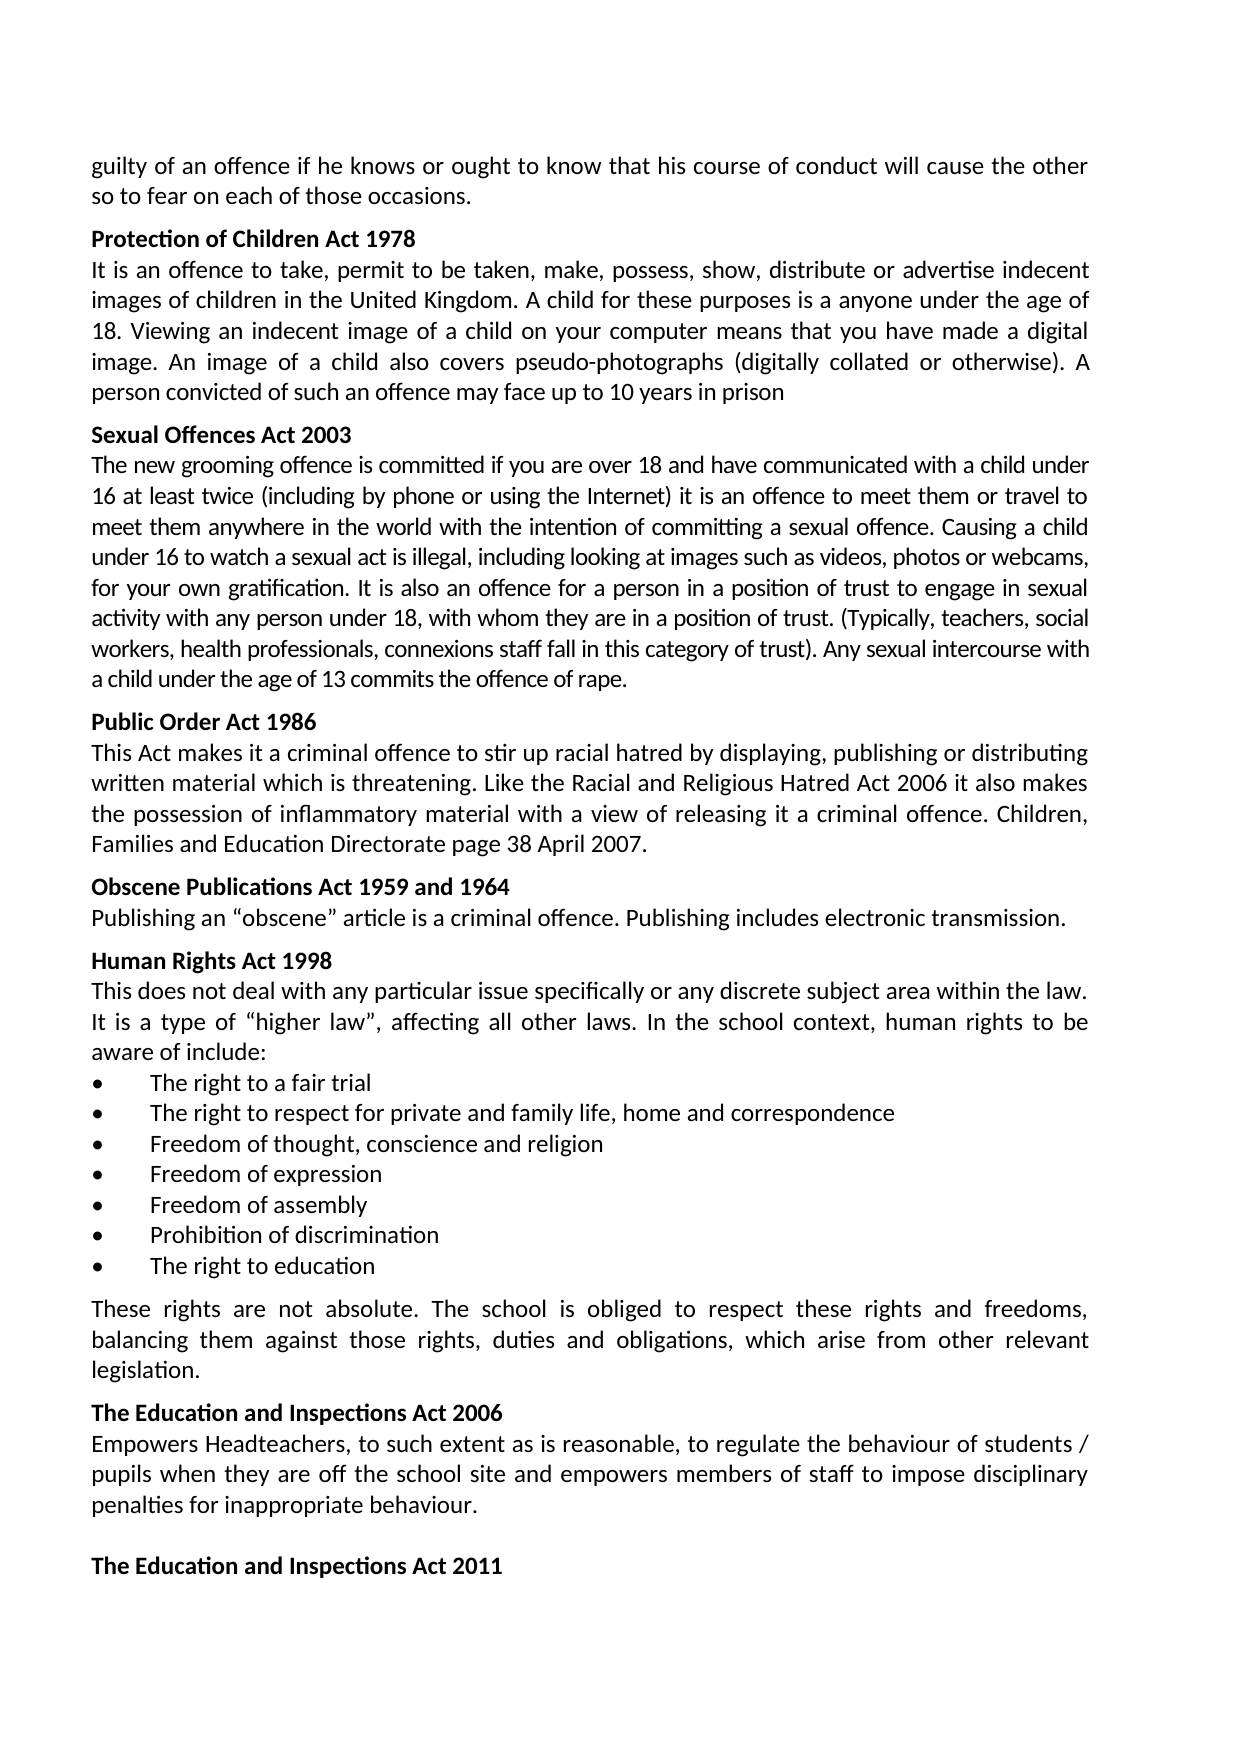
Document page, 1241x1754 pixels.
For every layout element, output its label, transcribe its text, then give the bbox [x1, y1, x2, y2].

text Publishing an “obscene” article is a criminal offence. Publishing includes electronic transmission. [91, 902, 1090, 932]
subtitle Sexual Offences Act 2003 [91, 419, 1090, 450]
subtitle The Education and Inspections Act 2011 [91, 1550, 1090, 1580]
text • Freedom of expression [91, 1159, 1090, 1189]
text Empowers Headteachers, to such extent as is reasonable, to regulate the behaviour of students / pupils when they are off the school site and empowers members of staff to impose disciplinary penalties for inappropriate behaviour. [91, 1428, 1090, 1519]
subtitle Human Rights Act 1998 [91, 945, 1090, 976]
text This does not deal with any particular issue specifically or any discrete subject area within the law. It is a type of “higher law”, affecting all other laws. In the school context, human rights to be aware of include: [91, 976, 1090, 1067]
text It is an offence to take, permit to be taken, make, possess, show, distribute or advertise indecent images of children in the United Kingdom. A child for these purposes is a anyone under the age of 18. Viewing an indecent image of a child on your computer means that you have made a digital image. An image of a child also covers pseudo-photographs (digitally collated or otherwise). A person convicted of such an offence may face up to 10 years in prison [91, 254, 1090, 407]
subtitle Public Order Act 1986 [91, 706, 1090, 737]
text • The right to a fair trial [91, 1067, 1090, 1098]
text The new grooming offence is committed if you are over 18 and have communicated with a child under 16 at least twice (including by phone or using the Internet) it is an offence to meet them or travel to meet them anywhere in the world with the intention of committing a sexual offence. Causing a child under 16 to watch a sexual act is illegal, including looking at images such as videos, photos or webcams, for your own gratification. It is also an offence for a person in a position of trust to engage in sexual activity with any person under 18, with whom they are in a position of trust. (Typically, teachers, social workers, health professionals, connexions staff fall in this category of trust). Any sexual intercourse with a child under the age of 13 commits the offence of rape. [91, 450, 1090, 694]
text • Freedom of thought, conscience and religion [91, 1128, 1090, 1159]
text • The right to respect for private and family life, home and correspondence [91, 1098, 1090, 1128]
subtitle The Education and Inspections Act 2006 [91, 1397, 1090, 1428]
text • Prohibition of discrimination [91, 1220, 1090, 1250]
text • The right to education [91, 1250, 1090, 1281]
text This Act makes it a criminal offence to stir up racial hatred by displaying, publishing or distributing written material which is threatening. Like the Racial and Religious Hatred Act 2006 it also makes the possession of inflammatory material with a view of releasing it a criminal offence. Children, Families and Education Directorate page 38 April 2007. [91, 737, 1090, 859]
subtitle Obscene Publications Act 1959 and 1964 [91, 871, 1090, 902]
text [91, 150, 1090, 211]
text These rights are not absolute. The school is obliged to respect these rights and freedoms, balancing them against those rights, duties and obligations, which arise from other relevant legislation. [91, 1293, 1090, 1385]
subtitle Protection of Children Act 1978 [91, 223, 1090, 254]
text • Freedom of assembly [91, 1189, 1090, 1220]
